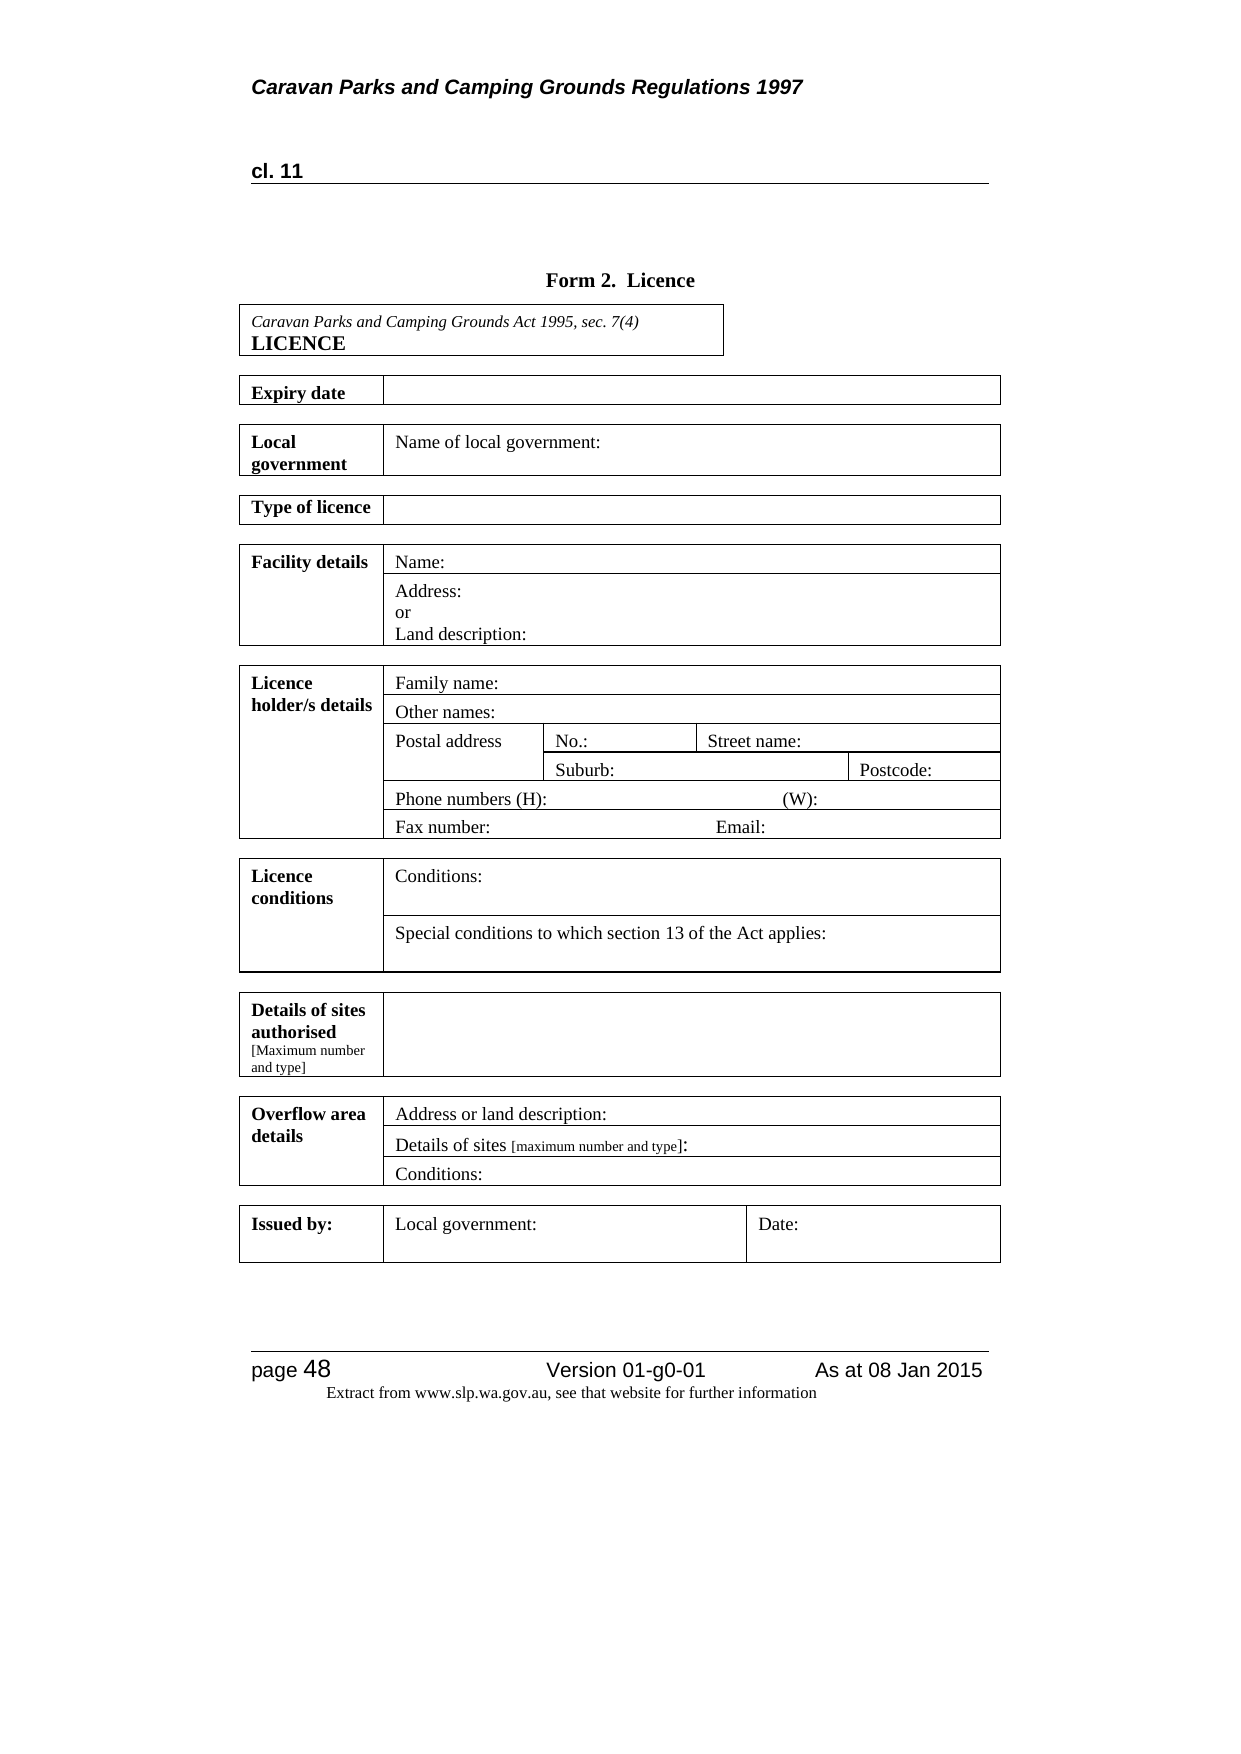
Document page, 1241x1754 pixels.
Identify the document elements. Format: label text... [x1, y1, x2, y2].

table_header and Camping Grounds Act 1995, sec. 7(4) LICENCE [240, 305, 723, 355]
table_cell Conditions: [384, 1157, 1000, 1185]
table_header Overflow area details [240, 1097, 383, 1185]
table_header Local government [240, 425, 383, 474]
table_header [384, 496, 1000, 523]
table_header Address or land description: [384, 1097, 1000, 1125]
table_cell Phone numbers (H): (W): [384, 781, 1000, 809]
table_header Type of licence [240, 496, 383, 523]
table_cell No.: [544, 724, 696, 751]
table_cell Postal address [384, 724, 543, 780]
table_header Details of sites authorised [Maximum number and type] [240, 993, 383, 1076]
table_cell Address: or Land description: [384, 574, 1000, 644]
table_header Family name: [384, 666, 1000, 694]
table_cell Postcode: [849, 753, 1000, 780]
table_header Conditions: [384, 859, 1000, 915]
table_header Issued by: [240, 1206, 383, 1262]
table_header Licence holder/s details [240, 666, 383, 838]
table_header Expiry date [240, 376, 383, 404]
table_cell Special conditions to which section 13 of the Act applies: [384, 916, 1000, 971]
table_cell Other names: [384, 695, 1000, 722]
table_cell Fax number: Email: [384, 810, 1000, 838]
table_header Licence conditions [240, 859, 383, 971]
table_cell Details of sites [maximum number and type]: [384, 1126, 1000, 1156]
table_header Local government: [384, 1206, 746, 1262]
table_header [384, 376, 1000, 404]
table_header Facility details [240, 545, 383, 644]
table_header [384, 993, 1000, 1076]
table_header Name: [384, 545, 1000, 573]
table_cell Street name: [697, 724, 1000, 751]
table_cell Suburb: [544, 753, 848, 780]
table_header Name of local government: [384, 425, 1000, 474]
table_header Date: [747, 1206, 1000, 1262]
subtitle Form 2. Licence [251, 265, 989, 292]
